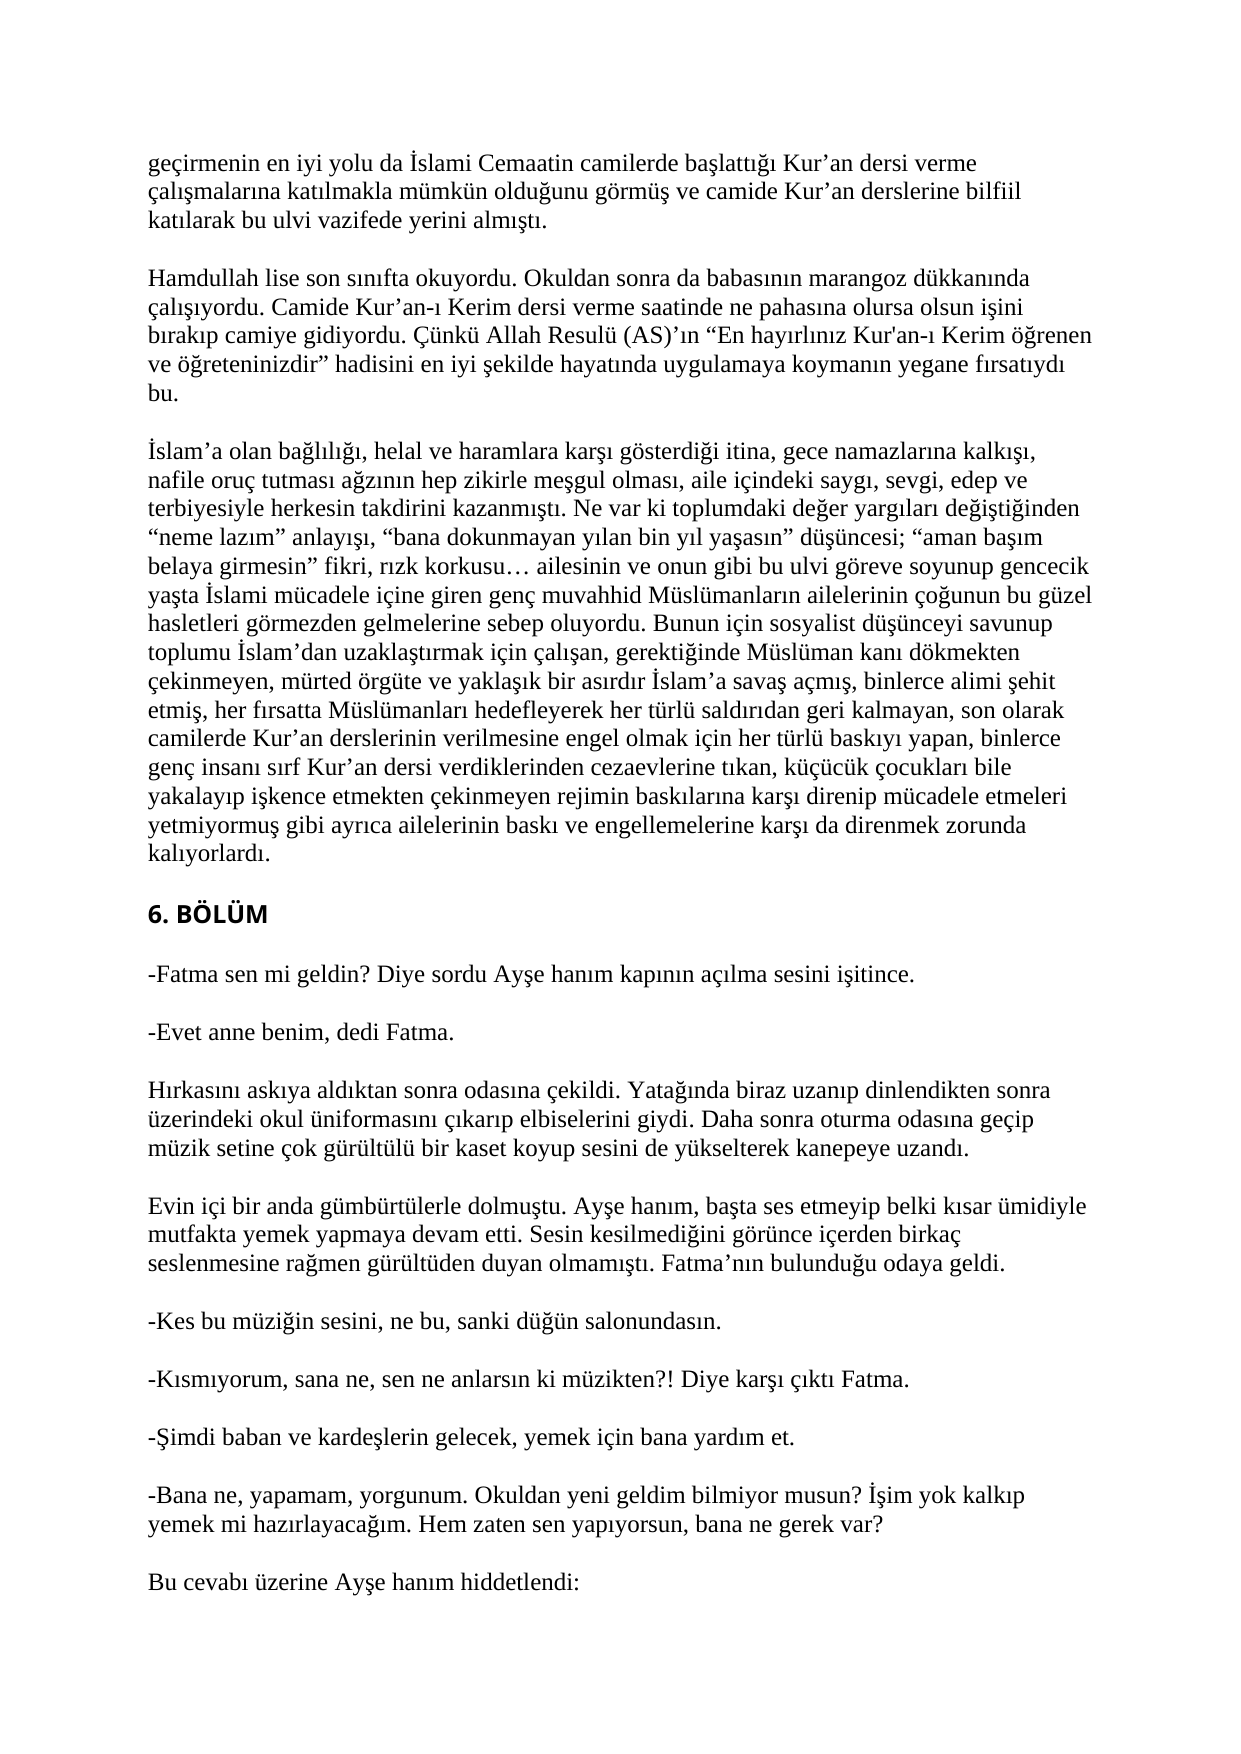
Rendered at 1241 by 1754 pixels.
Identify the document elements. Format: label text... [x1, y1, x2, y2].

text -Fatma sen mi geldin? Diye sordu Ayşe hanım kapının açılma sesini işitince. [148, 959, 1093, 988]
text Hırkasını askıya aldıktan sonra odasına çekildi. Yatağında biraz uzanıp dinlendikten sonra üzerindeki okul üniformasını çıkarıp elbiselerini giydi. Daha sonra oturma odasına geçip müzik setine çok gürültülü bir kaset koyup sesini de yükselterek kanepeye uzandı. [148, 1075, 1093, 1162]
text Bu cevabı üzerine Ayşe hanım hiddetlendi: [148, 1567, 1093, 1595]
subtitle 6. BÖLÜM [148, 896, 1093, 930]
text -Kısmıyorum, sana ne, sen ne anlarsın ki müzikten?! Diye karşı çıktı Fatma. [148, 1364, 1093, 1393]
text -Şimdi baban ve kardeşlerin gelecek, yemek için bana yardım et. [148, 1422, 1093, 1451]
text İslam’a olan bağlılığı, helal ve haramlara karşı gösterdiği itina, gece namazlarına kalkışı, nafile oruç tutması ağzının hep zikirle meşgul olması, aile içindeki saygı, sevgi, edep ve terbiyesiyle herkesin takdirini kazanmıştı. Ne var ki toplumdaki değer yargıları değiştiğinden “neme lazım” anlayışı, “bana dokunmayan yılan bin yıl yaşasın” düşüncesi; “aman başım belaya girmesin” fikri, rızk korkusu… ailesinin ve onun gibi bu ulvi göreve soyunup gencecik yaşta İslami mücadele içine giren genç muvahhid Müslümanların ailelerinin çoğunun bu güzel hasletleri görmezden gelmelerine sebep oluyordu. Bunun için sosyalist düşünceyi savunup toplumu İslam’dan uzaklaştırmak için çalışan, gerektiğinde Müslüman kanı dökmekten çekinmeyen, mürted örgüte ve yaklaşık bir asırdır İslam’a savaş açmış, binlerce alimi şehit etmiş, her fırsatta Müslümanları hedefleyerek her türlü saldırıdan geri kalmayan, son olarak camilerde Kur’an derslerinin verilmesine engel olmak için her türlü baskıyı yapan, binlerce genç insanı sırf Kur’an dersi verdiklerinden cezaevlerine tıkan, küçücük çocukları bile yakalayıp işkence etmekten çekinmeyen rejimin baskılarına karşı direnip mücadele etmeleri yetmiyormuş gibi ayrıca ailelerinin baskı ve engellemelerine karşı da direnmek zorunda kalıyorlardı. [148, 436, 1093, 867]
text Hamdullah lise son sınıfta okuyordu. Okuldan sonra da babasının marangoz dükkanında çalışıyordu. Camide Kur’an-ı Kerim dersi verme saatinde ne pahasına olursa olsun işini bırakıp camiye gidiyordu. Çünkü Allah Resulü (AS)’ın “En hayırlınız Kur'an-ı Kerim öğrenen ve öğreteninizdir” hadisini en iyi şekilde hayatında uygulamaya koymanın yegane fırsatıydı bu. [148, 263, 1093, 407]
text Evin içi bir anda gümbürtülerle dolmuştu. Ayşe hanım, başta ses etmeyip belki kısar ümidiyle mutfakta yemek yapmaya devam etti. Sesin kesilmediğini görünce içerden birkaç seslenmesine rağmen gürültüden duyan olmamıştı. Fatma’nın bulunduğu odaya geldi. [148, 1191, 1093, 1277]
text -Kes bu müziğin sesini, ne bu, sanki düğün salonundasın. [148, 1306, 1093, 1335]
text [148, 148, 1093, 234]
text -Bana ne, yapamam, yorgunum. Okuldan yeni geldim bilmiyor musun? İşim yok kalkıp yemek mi hazırlayacağım. Hem zaten sen yapıyorsun, bana ne gerek var? [148, 1480, 1093, 1537]
text -Evet anne benim, dedi Fatma. [148, 1017, 1093, 1046]
